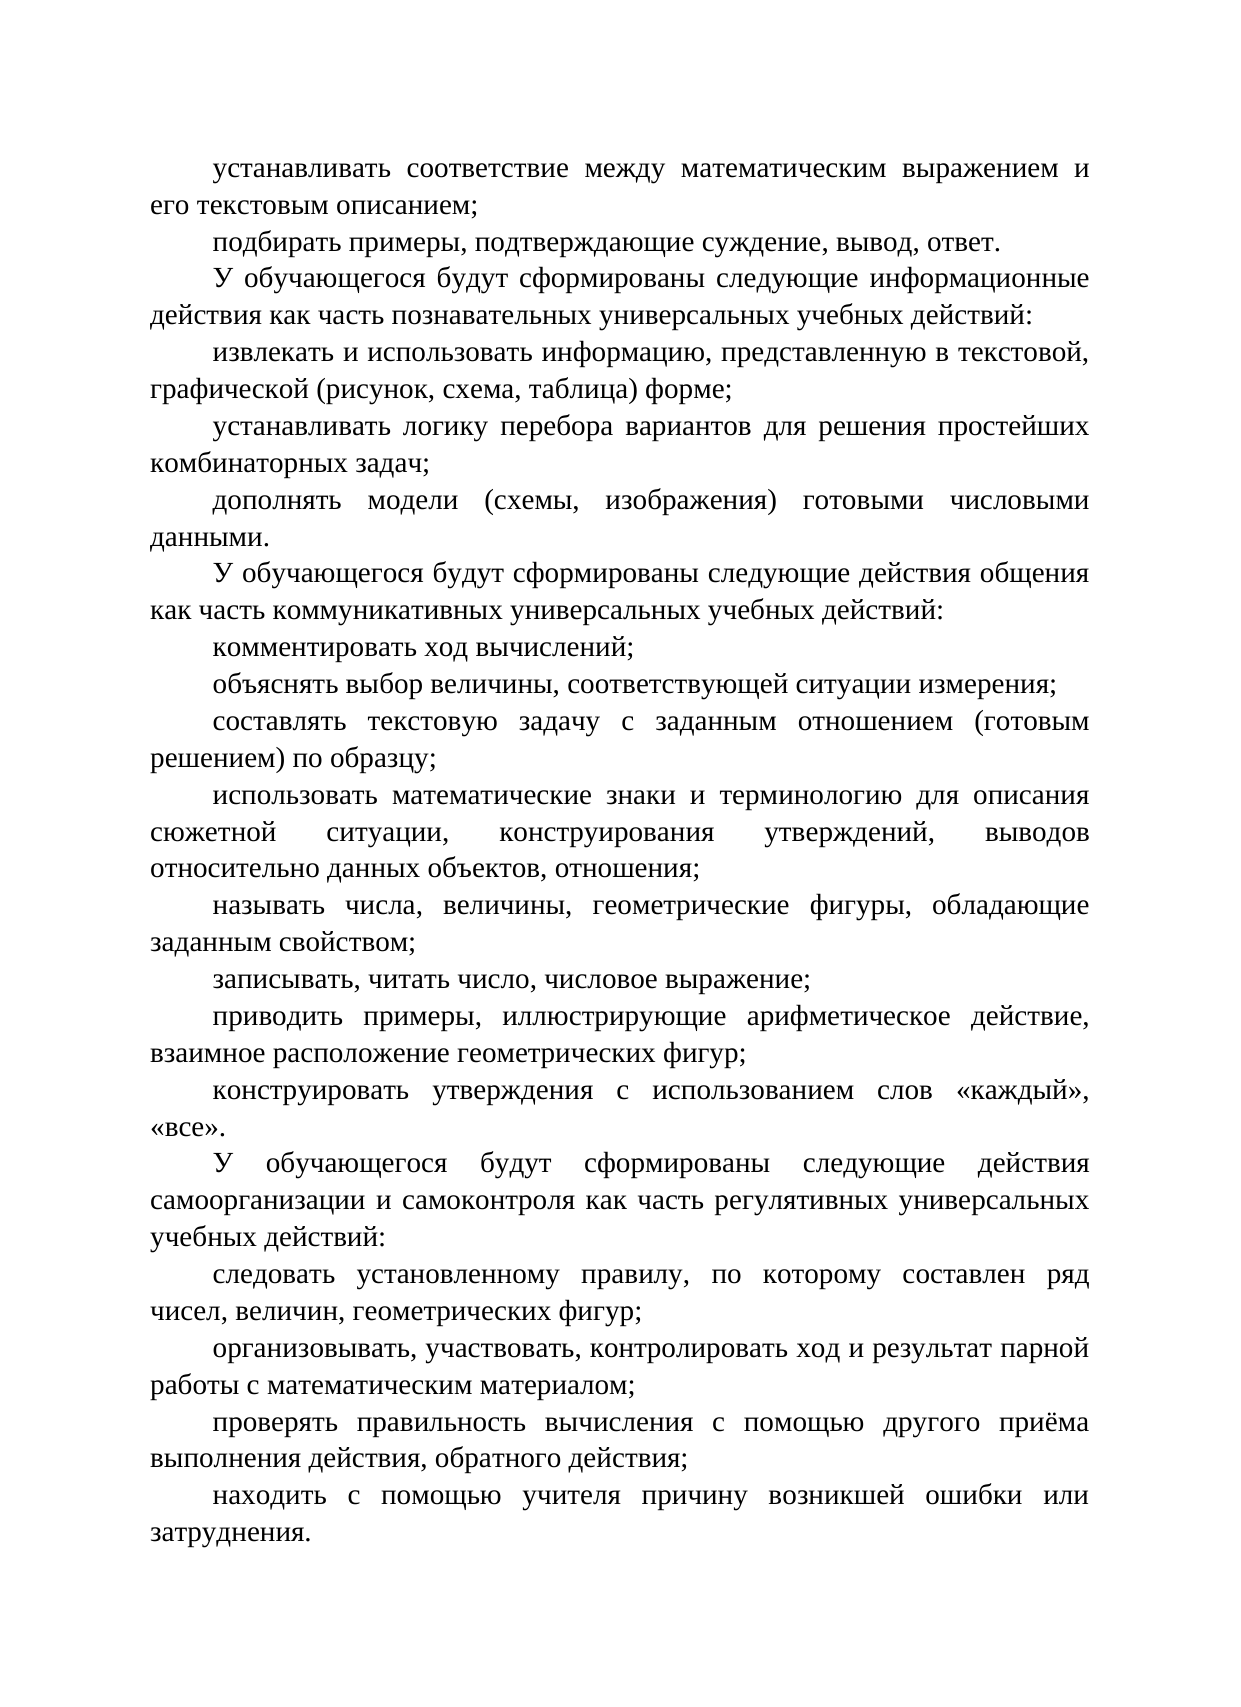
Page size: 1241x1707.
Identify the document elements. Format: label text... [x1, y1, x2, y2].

text устанавливать логику перебора вариантов для решения простейших комбинаторных задач; [150, 408, 1090, 478]
text записывать, читать число, числовое выражение; [150, 961, 1090, 995]
text следовать установленному правилу, по которому составлен ряд чисел, величин, геометрических фигур; [150, 1256, 1090, 1327]
text устанавливать соответствие между математическим выражением и его текстовым описанием; [150, 150, 1090, 220]
text объяснять выбор величины, соответствующей ситуации измерения; [150, 666, 1090, 700]
text использовать математические знаки и терминологию для описания сюжетной ситуации, конструирования утверждений, выводов относительно данных объектов, отношения; [150, 777, 1090, 884]
text комментировать ход вычислений; [150, 629, 1090, 663]
text подбирать примеры, подтверждающие суждение, вывод, ответ. [150, 224, 1090, 257]
text приводить примеры, иллюстрирующие арифметическое действие, взаимное расположение геометрических фигур; [150, 998, 1090, 1068]
text У обучающегося будут сформированы следующие действия самоорганизации и самоконтроля как часть регулятивных универсальных учебных действий: [150, 1146, 1090, 1253]
text извлекать и использовать информацию, представленную в текстовой, графической (рисунок, схема, таблица) форме; [150, 334, 1090, 405]
text находить с помощью учителя причину возникшей ошибки или затруднения. [150, 1477, 1090, 1548]
text конструировать утверждения с использованием слов «каждый», «все». [150, 1072, 1090, 1142]
text У обучающегося будут сформированы следующие информационные действия как часть познавательных универсальных учебных действий: [150, 261, 1090, 331]
text У обучающегося будут сформированы следующие действия общения как часть коммуникативных универсальных учебных действий: [150, 556, 1090, 626]
text составлять текстовую задачу с заданным отношением (готовым решением) по образцу; [150, 703, 1090, 773]
text называть числа, величины, геометрические фигуры, обладающие заданным свойством; [150, 887, 1090, 958]
text организовывать, участвовать, контролировать ход и результат парной работы с математическим материалом; [150, 1330, 1090, 1400]
text проверять правильность вычисления с помощью другого приёма выполнения действия, обратного действия; [150, 1404, 1090, 1474]
text дополнять модели (схемы, изображения) готовыми числовыми данными. [150, 482, 1090, 552]
